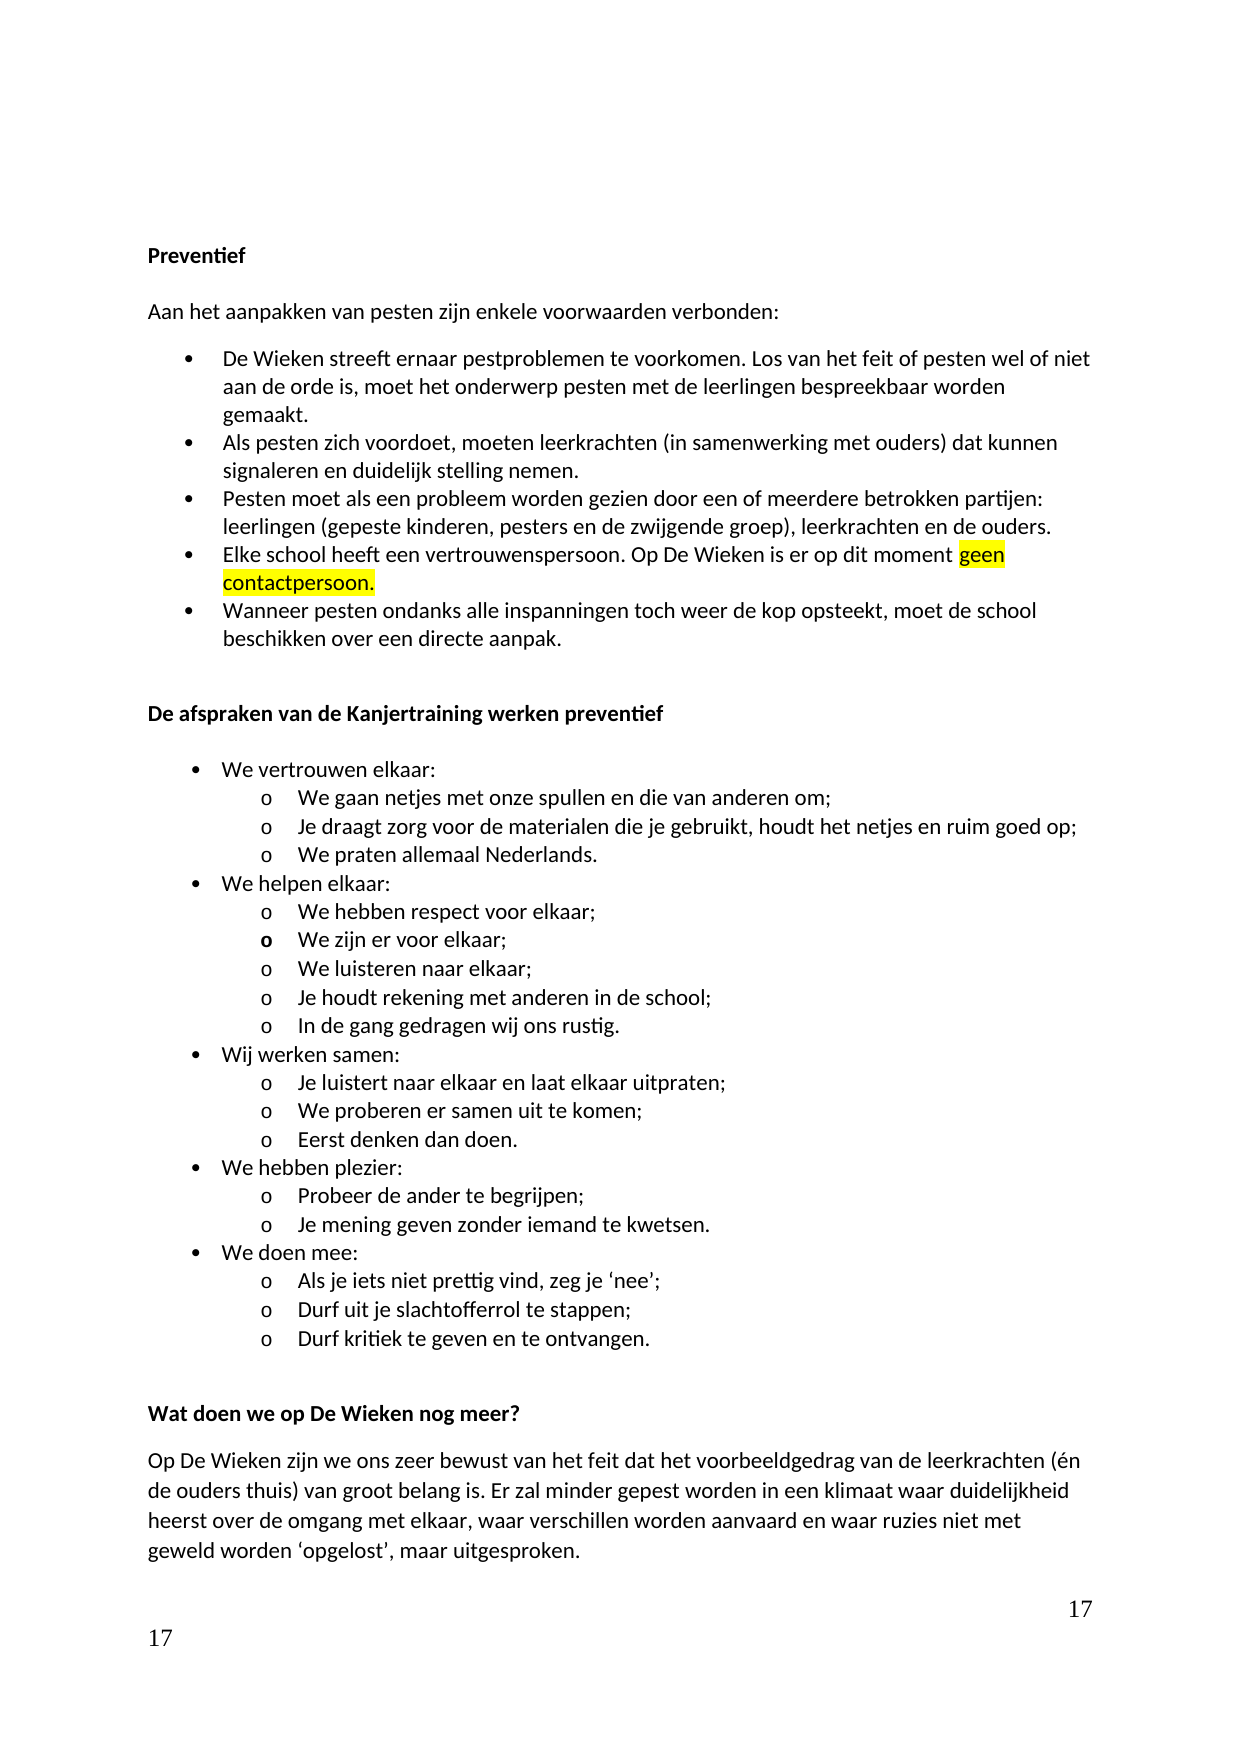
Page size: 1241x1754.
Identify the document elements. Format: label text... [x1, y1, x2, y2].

text Wat doen we op De Wieken nog meer? [148, 1399, 1093, 1427]
list We praten allemaal Nederlands. [260, 841, 1093, 869]
subtitle Preventief [148, 241, 1093, 269]
list Durf uit je slachtofferrol te stappen; [260, 1295, 1093, 1324]
list De Wieken streeft ernaar pestproblemen te voorkomen. Los van het feit of pesten wel of niet aan de orde is, moet het onderwerp pesten met de leerlingen bespreekbaar worden gemaakt. [185, 344, 1093, 428]
text Aan het aanpakken van pesten zijn enkele voorwaarden verbonden: [148, 297, 1093, 325]
list In de gang gedragen wij ons rustig. [260, 1011, 1093, 1040]
list We zijn er voor elkaar; [260, 926, 1093, 954]
list Je houdt rekening met anderen in de school; [260, 983, 1093, 1011]
list Je draagt zorg voor de materialen die je gebruikt, houdt het netjes en ruim goed op; [260, 812, 1093, 841]
list Elke school heeft een vertrouwenspersoon. Op De Wieken is er op dit moment geen contactpersoon. [185, 540, 1093, 596]
list We hebben plezier: [192, 1153, 1093, 1181]
list Durf kritiek te geven en te ontvangen. [260, 1324, 1093, 1352]
text Op De Wieken zijn we ons zeer bewust van het feit dat het voorbeeldgedrag van de leerkrachten (én de ouders thuis) van groot belang is. Er zal minder gepest worden in een klimaat waar duidelijkheid heerst over de omgang met elkaar, waar verschillen worden aanvaard en waar ruzies niet met geweld worden ‘opgelost’, maar uitgesproken. [148, 1446, 1093, 1564]
subtitle De afspraken van de Kanjertraining werken preventief [148, 699, 1093, 727]
list We helpen elkaar: [192, 869, 1093, 897]
list Je mening geven zonder iemand te kwetsen. [260, 1210, 1093, 1238]
list Wij werken samen: [192, 1040, 1093, 1068]
list Pesten moet als een probleem worden gezien door een of meerdere betrokken partijen: leerlingen (gepeste kinderen, pesters en de zwijgende groep), leerkrachten en de ouders. [185, 484, 1093, 540]
list Eerst denken dan doen. [260, 1125, 1093, 1153]
list Probeer de ander te begrijpen; [260, 1181, 1093, 1210]
list Als je iets niet prettig vind, zeg je ‘nee’; [260, 1267, 1093, 1295]
list We doen mee: [192, 1238, 1093, 1267]
list Je luistert naar elkaar en laat elkaar uitpraten; [260, 1068, 1093, 1096]
list We gaan netjes met onze spullen en die van anderen om; [260, 783, 1093, 812]
list We hebben respect voor elkaar; [260, 897, 1093, 926]
list Als pesten zich voordoet, moeten leerkrachten (in samenwerking met ouders) dat kunnen signaleren en duidelijk stelling nemen. [185, 428, 1093, 484]
list We vertrouwen elkaar: [192, 755, 1093, 783]
list We proberen er samen uit te komen; [260, 1096, 1093, 1125]
list Wanneer pesten ondanks alle inspanningen toch weer de kop opsteekt, moet de school beschikken over een directe aanpak. [185, 596, 1093, 652]
list We luisteren naar elkaar; [260, 954, 1093, 983]
